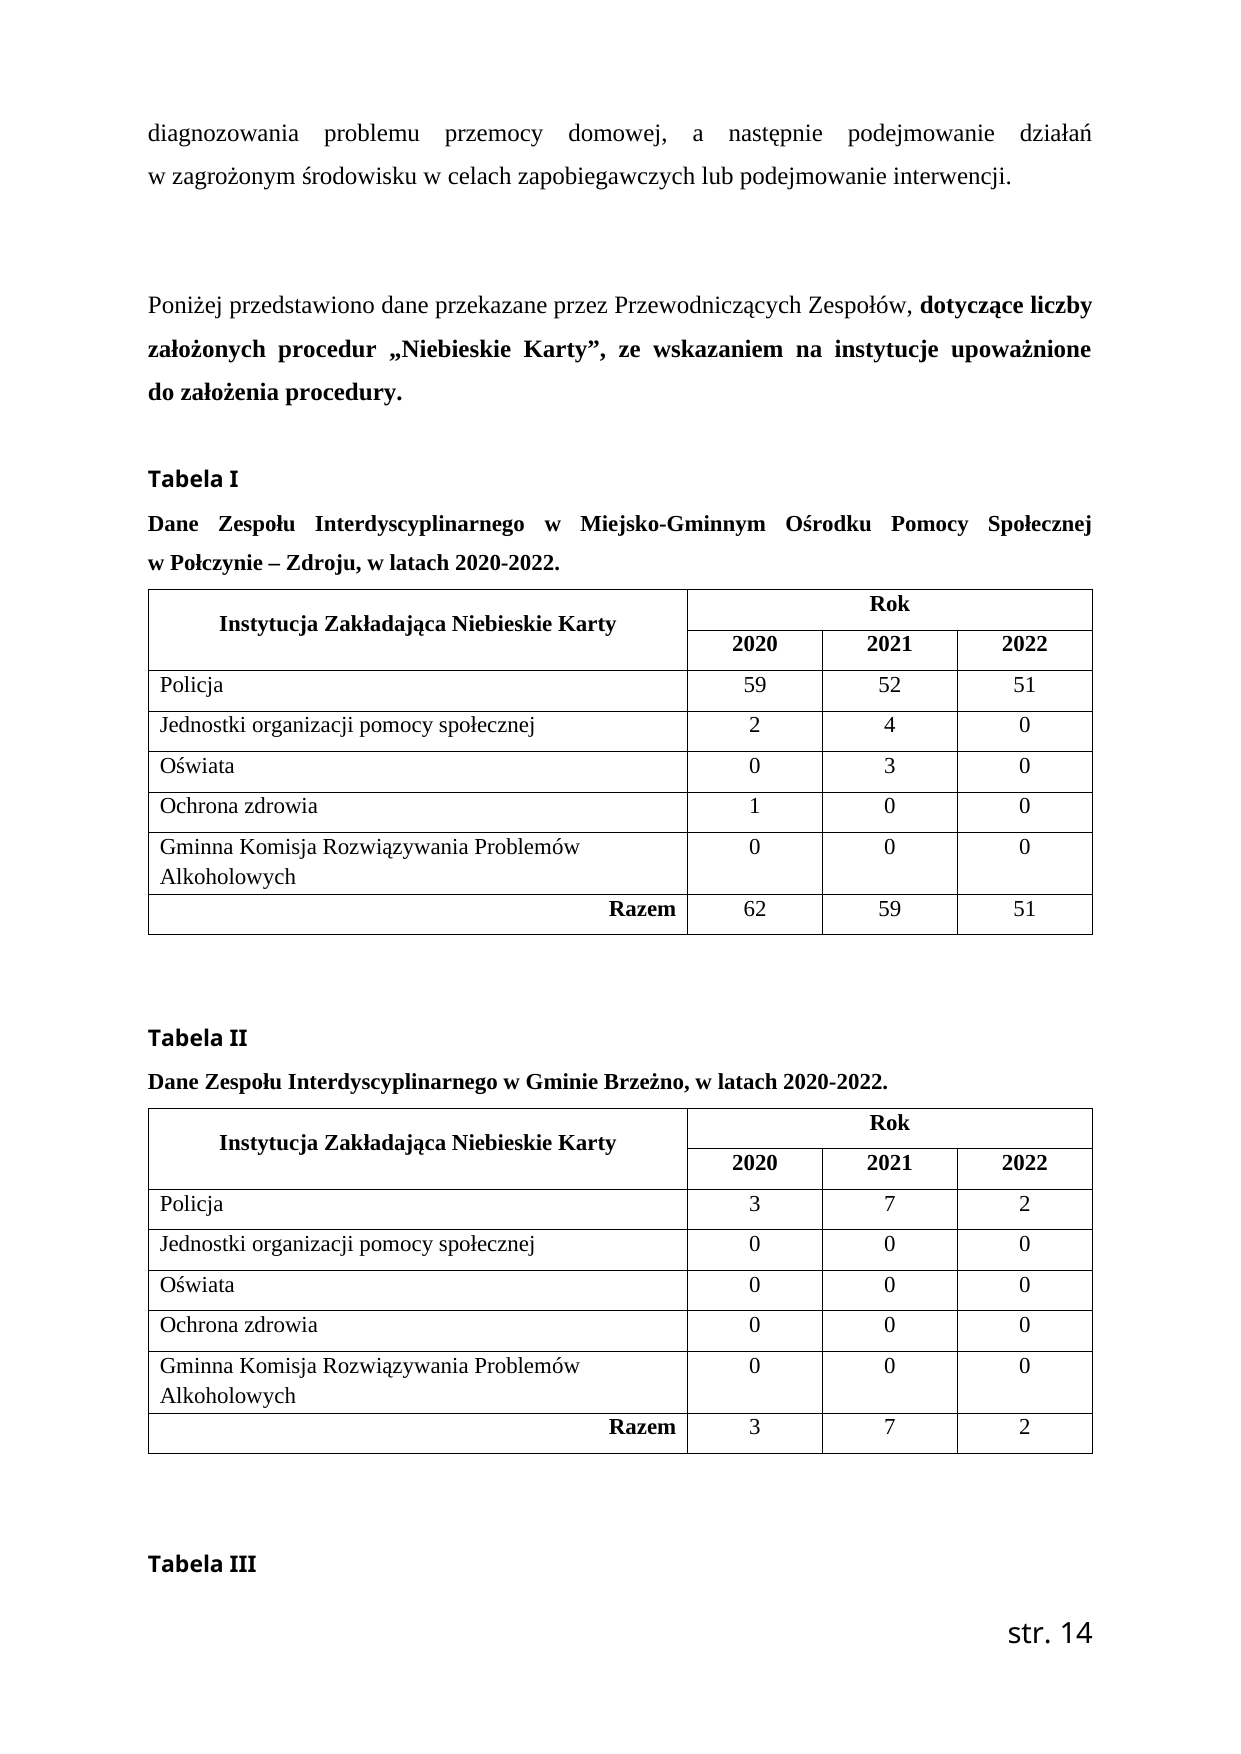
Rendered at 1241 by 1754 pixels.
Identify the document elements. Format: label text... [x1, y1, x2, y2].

table_cell 0 [688, 752, 822, 792]
table_cell 0 [958, 833, 1092, 893]
table_cell 59 [688, 671, 822, 711]
table_cell Oświata [149, 1271, 687, 1310]
table_cell 0 [958, 793, 1092, 832]
table_cell 0 [688, 1352, 822, 1412]
table_cell 52 [823, 671, 957, 711]
table_cell 3 [823, 752, 957, 792]
text Dane Zespołu Interdyscyplinarnego w Gminie Brzeżno, w latach 2020-2022. [148, 1068, 1092, 1095]
table_cell 0 [958, 1352, 1092, 1412]
table_cell 59 [823, 895, 957, 934]
table_cell 0 [823, 833, 957, 893]
table_cell 2022 [958, 631, 1092, 670]
table_cell 2021 [823, 631, 957, 670]
table_cell 2021 [823, 1149, 957, 1189]
table_cell 2020 [688, 631, 822, 670]
table_cell 0 [823, 1230, 957, 1270]
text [148, 118, 1092, 190]
table_cell Ochrona zdrowia [149, 793, 687, 832]
table_cell 2 [958, 1190, 1092, 1229]
table_cell Gminna Komisja Rozwiązywania Problemów Alkoholowych [149, 1352, 687, 1412]
table_cell 3 [688, 1414, 822, 1453]
text Dane Zespołu Interdyscyplinarnego w Miejsko-Gminnym Ośrodku Pomocy Społecznej w Połczynie – Zdroju, w latach 2020-2022. [148, 510, 1092, 576]
table_cell Policja [149, 671, 687, 711]
text Tabela III [148, 1548, 1092, 1579]
table_cell 0 [958, 1271, 1092, 1310]
table_cell 0 [823, 1352, 957, 1412]
table_cell 0 [688, 1230, 822, 1270]
table_cell 0 [688, 1311, 822, 1351]
table_cell Jednostki organizacji pomocy społecznej [149, 712, 687, 751]
table_header Instytucja Zakładająca Niebieskie Karty [149, 1109, 687, 1189]
table_cell Gminna Komisja Rozwiązywania Problemów Alkoholowych [149, 833, 687, 893]
table_cell Ochrona zdrowia [149, 1311, 687, 1351]
table_cell 2020 [688, 1149, 822, 1189]
table_cell 51 [958, 671, 1092, 711]
table_cell 0 [688, 1271, 822, 1310]
table_cell 51 [958, 895, 1092, 934]
table_cell 0 [958, 752, 1092, 792]
table_cell 2022 [958, 1149, 1092, 1189]
text Tabela II [148, 1021, 1092, 1053]
table_cell 4 [823, 712, 957, 751]
table_cell 0 [958, 1230, 1092, 1270]
table_cell Razem [149, 1414, 687, 1453]
table_cell 2 [688, 712, 822, 751]
table_cell 62 [688, 895, 822, 934]
table_cell 0 [958, 712, 1092, 751]
table_cell 2 [958, 1414, 1092, 1453]
table_header Instytucja Zakładająca Niebieskie Karty [149, 590, 687, 670]
table_cell 7 [823, 1190, 957, 1229]
table_cell Policja [149, 1190, 687, 1229]
table_cell 0 [823, 793, 957, 832]
table_header Rok [688, 1109, 1092, 1148]
table_cell 7 [823, 1414, 957, 1453]
table_cell 0 [958, 1311, 1092, 1351]
table_cell 3 [688, 1190, 822, 1229]
table_cell 0 [823, 1311, 957, 1351]
table_header Rok [688, 590, 1092, 629]
table_cell 1 [688, 793, 822, 832]
table_cell 0 [688, 833, 822, 893]
table_cell Oświata [149, 752, 687, 792]
text Poniżej przedstawiono dane przekazane przez Przewodniczących Zespołów, dotyczące liczby założonych procedur „Niebieskie Karty”, ze wskazaniem na instytucje upoważnione do założenia procedury. [148, 291, 1092, 406]
table_cell Razem [149, 895, 687, 934]
text Tabela I [148, 463, 1092, 494]
table_cell Jednostki organizacji pomocy społecznej [149, 1230, 687, 1270]
table_cell 0 [823, 1271, 957, 1310]
